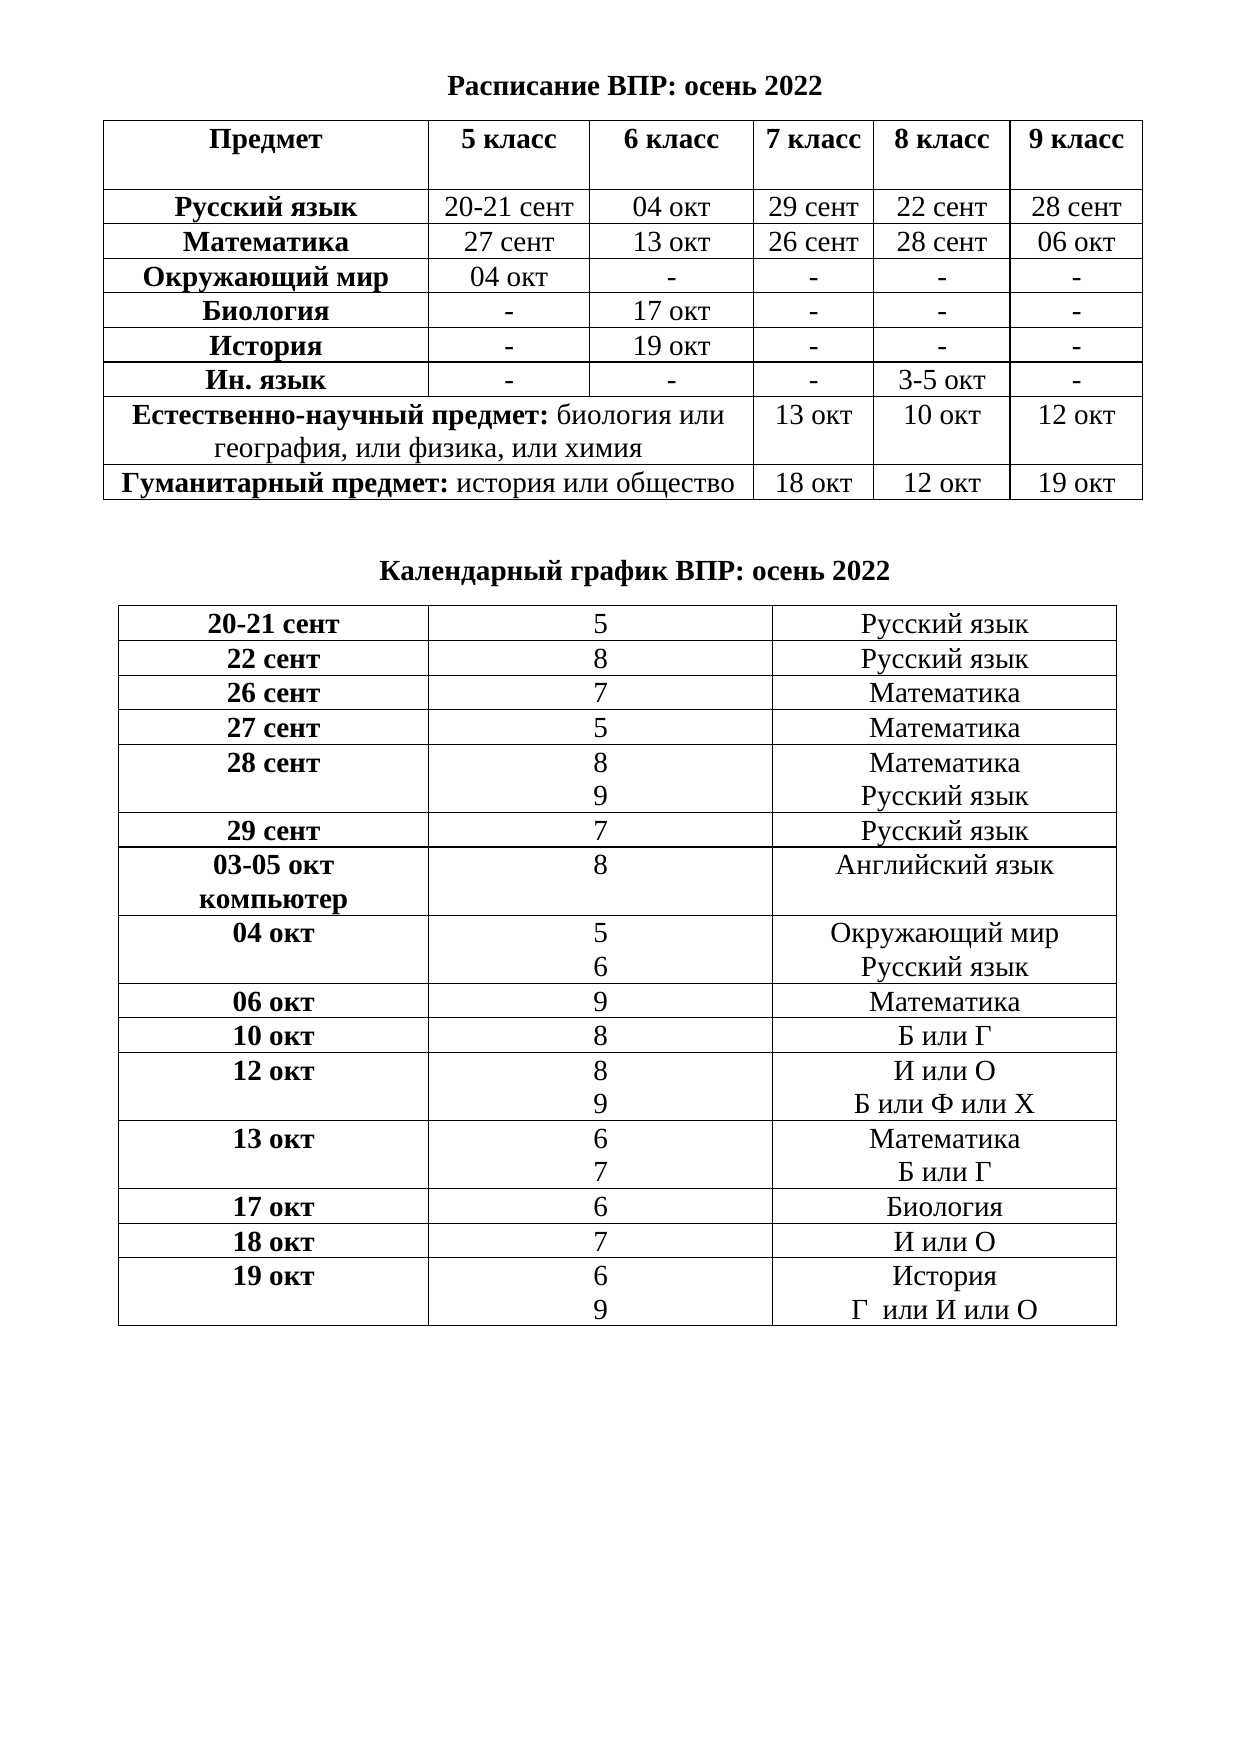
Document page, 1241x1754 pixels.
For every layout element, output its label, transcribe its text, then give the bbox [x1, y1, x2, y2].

table_cell 22 сент [874, 190, 1009, 223]
table_cell 26 сент [119, 676, 428, 709]
table_cell - [429, 328, 589, 361]
table_cell 10 окт [119, 1018, 428, 1052]
table_cell 19 окт [119, 1258, 428, 1325]
table_cell - [754, 293, 873, 327]
table_cell 8 9 [429, 1053, 772, 1120]
table_cell И или О Б или Ф или Х [773, 1053, 1116, 1120]
table_cell 7 [429, 676, 772, 709]
table_cell 6 7 [429, 1121, 772, 1188]
table_cell 27 сент [429, 224, 589, 258]
table_cell - [754, 363, 873, 396]
table_cell 28 сент [119, 745, 428, 812]
table_cell 29 сент [754, 190, 873, 223]
table_cell Окружающий мир Русский язык [773, 916, 1116, 983]
table_cell - [1011, 259, 1142, 292]
table_cell 5 [429, 710, 772, 744]
table_cell 3-5 окт [874, 363, 1009, 396]
table_cell 17 окт [119, 1189, 428, 1223]
table_cell 27 сент [119, 710, 428, 744]
table_cell - [874, 328, 1009, 361]
table_cell 19 окт [1011, 465, 1142, 499]
table_cell Биология [773, 1189, 1116, 1223]
table_header 6 класс [590, 121, 753, 188]
table_cell История [104, 328, 428, 361]
table_cell 8 [429, 1018, 772, 1052]
table_cell 26 сент [754, 224, 873, 258]
table_cell - [1011, 293, 1142, 327]
table_cell - [429, 293, 589, 327]
table_cell Математика [104, 224, 428, 258]
table_cell 6 9 [429, 1258, 772, 1325]
table_cell 17 окт [590, 293, 753, 327]
table_cell История Г или И или О [773, 1258, 1116, 1325]
table_header 7 класс [754, 121, 873, 188]
table_cell 7 [429, 813, 772, 846]
table_cell 12 окт [874, 465, 1009, 499]
table_cell Биология [104, 293, 428, 327]
table_cell 8 [429, 848, 772, 914]
table_cell Математика Б или Г [773, 1121, 1116, 1188]
text Расписание ВПР: осень 2022 [118, 68, 1152, 101]
table_cell 06 окт [1011, 224, 1142, 258]
table_cell - [874, 293, 1009, 327]
table_cell Б или Г [773, 1018, 1116, 1052]
table_header 9 класс [1011, 121, 1142, 188]
table_cell Математика [773, 676, 1116, 709]
table_cell 20-21 сент [429, 190, 589, 223]
table_cell Гуманитарный предмет: история или общество [104, 465, 753, 499]
table_cell - [429, 363, 589, 396]
table_cell 8 [429, 641, 772, 674]
table_cell Окружающий мир [104, 259, 428, 292]
table_cell Английский язык [773, 848, 1116, 914]
table_cell 12 окт [1011, 397, 1142, 464]
table_cell 5 6 [429, 916, 772, 983]
table_cell Ин. язык [104, 363, 428, 396]
table_cell 22 сент [119, 641, 428, 674]
table_cell 9 [429, 984, 772, 1017]
table_cell И или О [773, 1224, 1116, 1257]
table_cell 04 окт [590, 190, 753, 223]
table_header 8 класс [874, 121, 1009, 188]
table_cell 13 окт [590, 224, 753, 258]
table_cell 13 окт [119, 1121, 428, 1188]
table_cell Математика [773, 710, 1116, 744]
table_cell 12 окт [119, 1053, 428, 1120]
table_cell - [754, 328, 873, 361]
table_cell Русский язык [104, 190, 428, 223]
table_cell Русский язык [773, 641, 1116, 674]
table_cell 6 [429, 1189, 772, 1223]
table_cell Математика [773, 984, 1116, 1017]
table_cell Математика Русский язык [773, 745, 1116, 812]
table_header Предмет [104, 121, 428, 188]
table_cell Естественно-научный предмет: биология или география, или физика, или химия [104, 397, 753, 464]
text Календарный график ВПР: осень 2022 [118, 553, 1152, 586]
table_cell 28 сент [874, 224, 1009, 258]
table_header 20-21 сент [119, 606, 428, 640]
table_cell 18 окт [754, 465, 873, 499]
table_header 5 класс [429, 121, 589, 188]
table_cell 29 сент [119, 813, 428, 846]
table_cell 19 окт [590, 328, 753, 361]
table_cell 04 окт [429, 259, 589, 292]
table_cell 04 окт [119, 916, 428, 983]
table_cell 18 окт [119, 1224, 428, 1257]
table_cell - [590, 259, 753, 292]
table_cell 13 окт [754, 397, 873, 464]
table_cell 06 окт [119, 984, 428, 1017]
table_cell - [754, 259, 873, 292]
table_cell 03-05 окт компьютер [119, 848, 428, 914]
table_cell - [874, 259, 1009, 292]
table_header 5 [429, 606, 772, 640]
table_cell 8 9 [429, 745, 772, 812]
table_cell Русский язык [773, 813, 1116, 846]
table_cell - [590, 363, 753, 396]
table_cell 10 окт [874, 397, 1009, 464]
table_cell - [1011, 328, 1142, 361]
table_cell 7 [429, 1224, 772, 1257]
table_header Русский язык [773, 606, 1116, 640]
table_cell 28 сент [1011, 190, 1142, 223]
table_cell - [1011, 363, 1142, 396]
